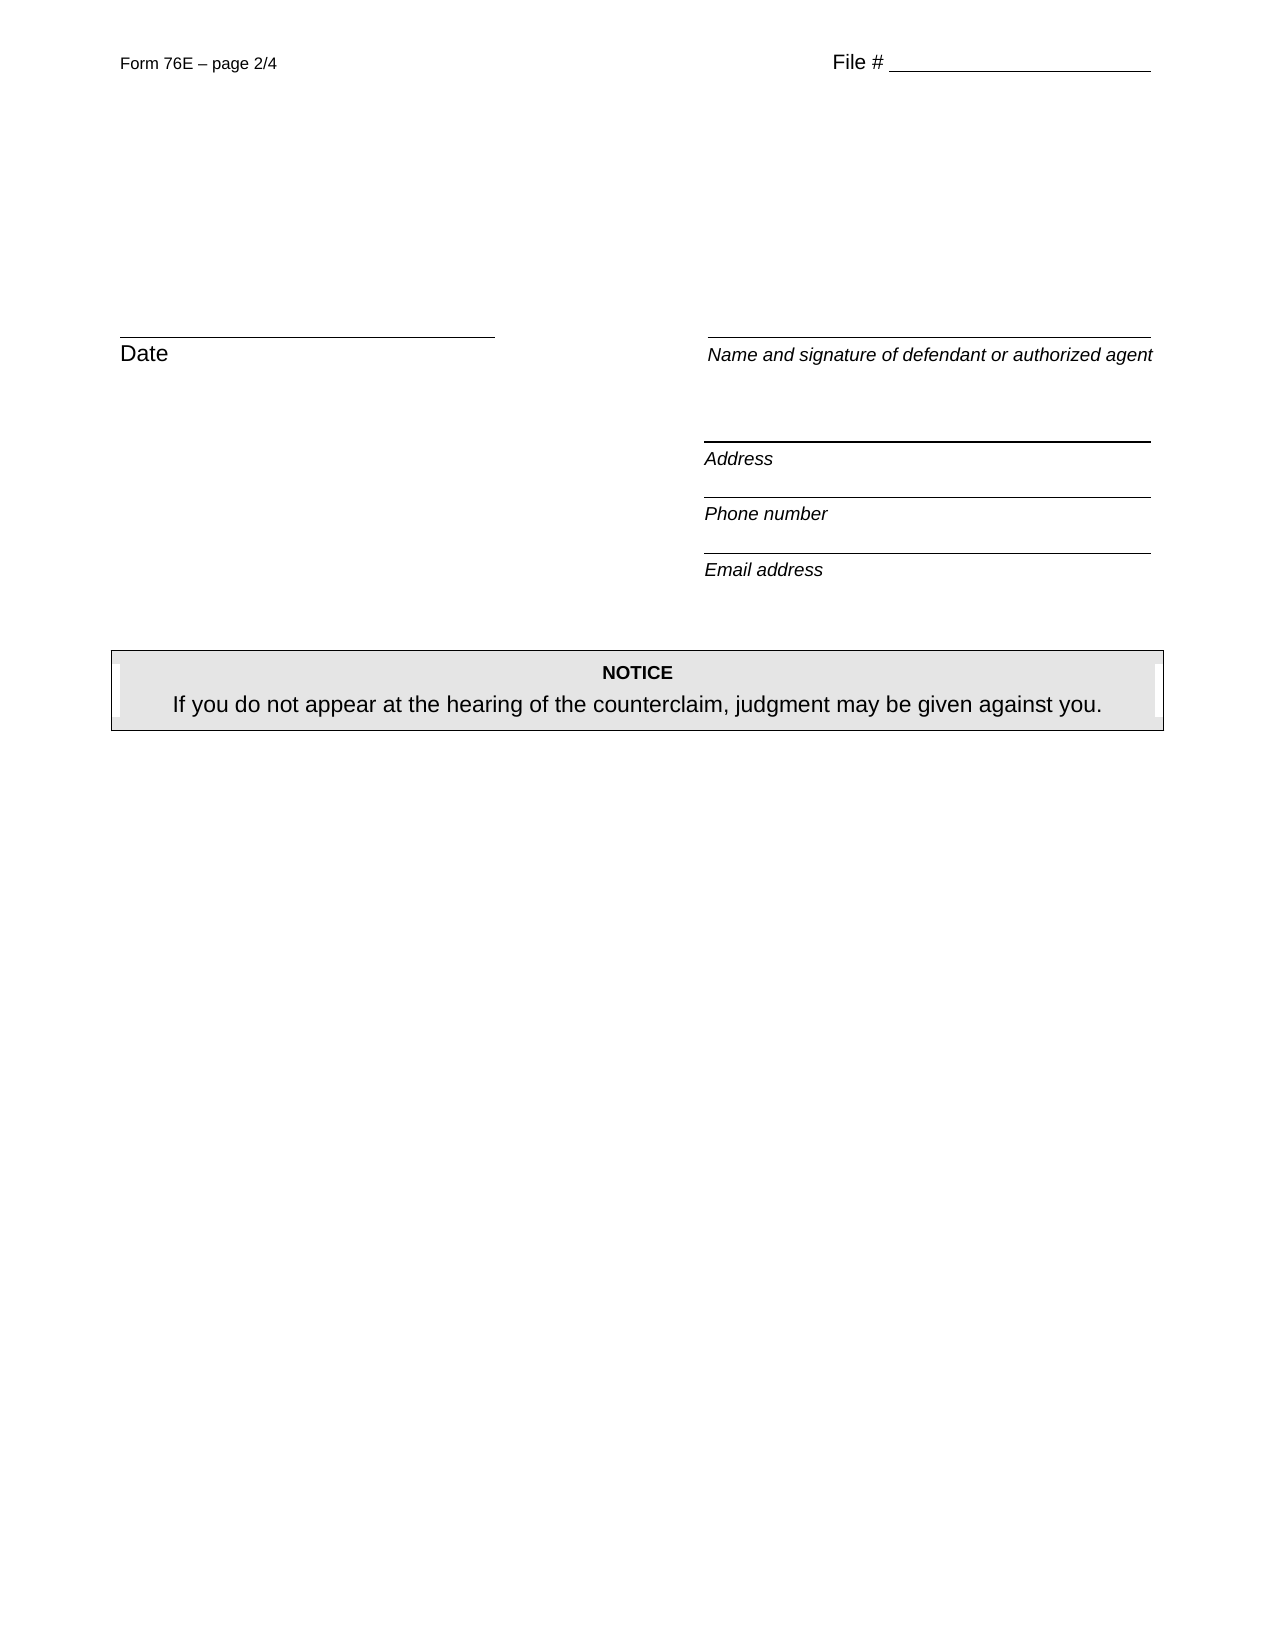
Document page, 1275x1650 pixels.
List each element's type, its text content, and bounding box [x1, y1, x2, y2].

text Address [120, 447, 1155, 469]
text NOTICE [120, 664, 1155, 683]
text Email address [120, 558, 1155, 580]
text If you do not appear at the hearing of the counterclaim, judgment may be given against you. [120, 694, 1155, 714]
text Date Name and signature of defendant or authorized agent [120, 343, 1155, 366]
text Phone number [120, 503, 1155, 524]
